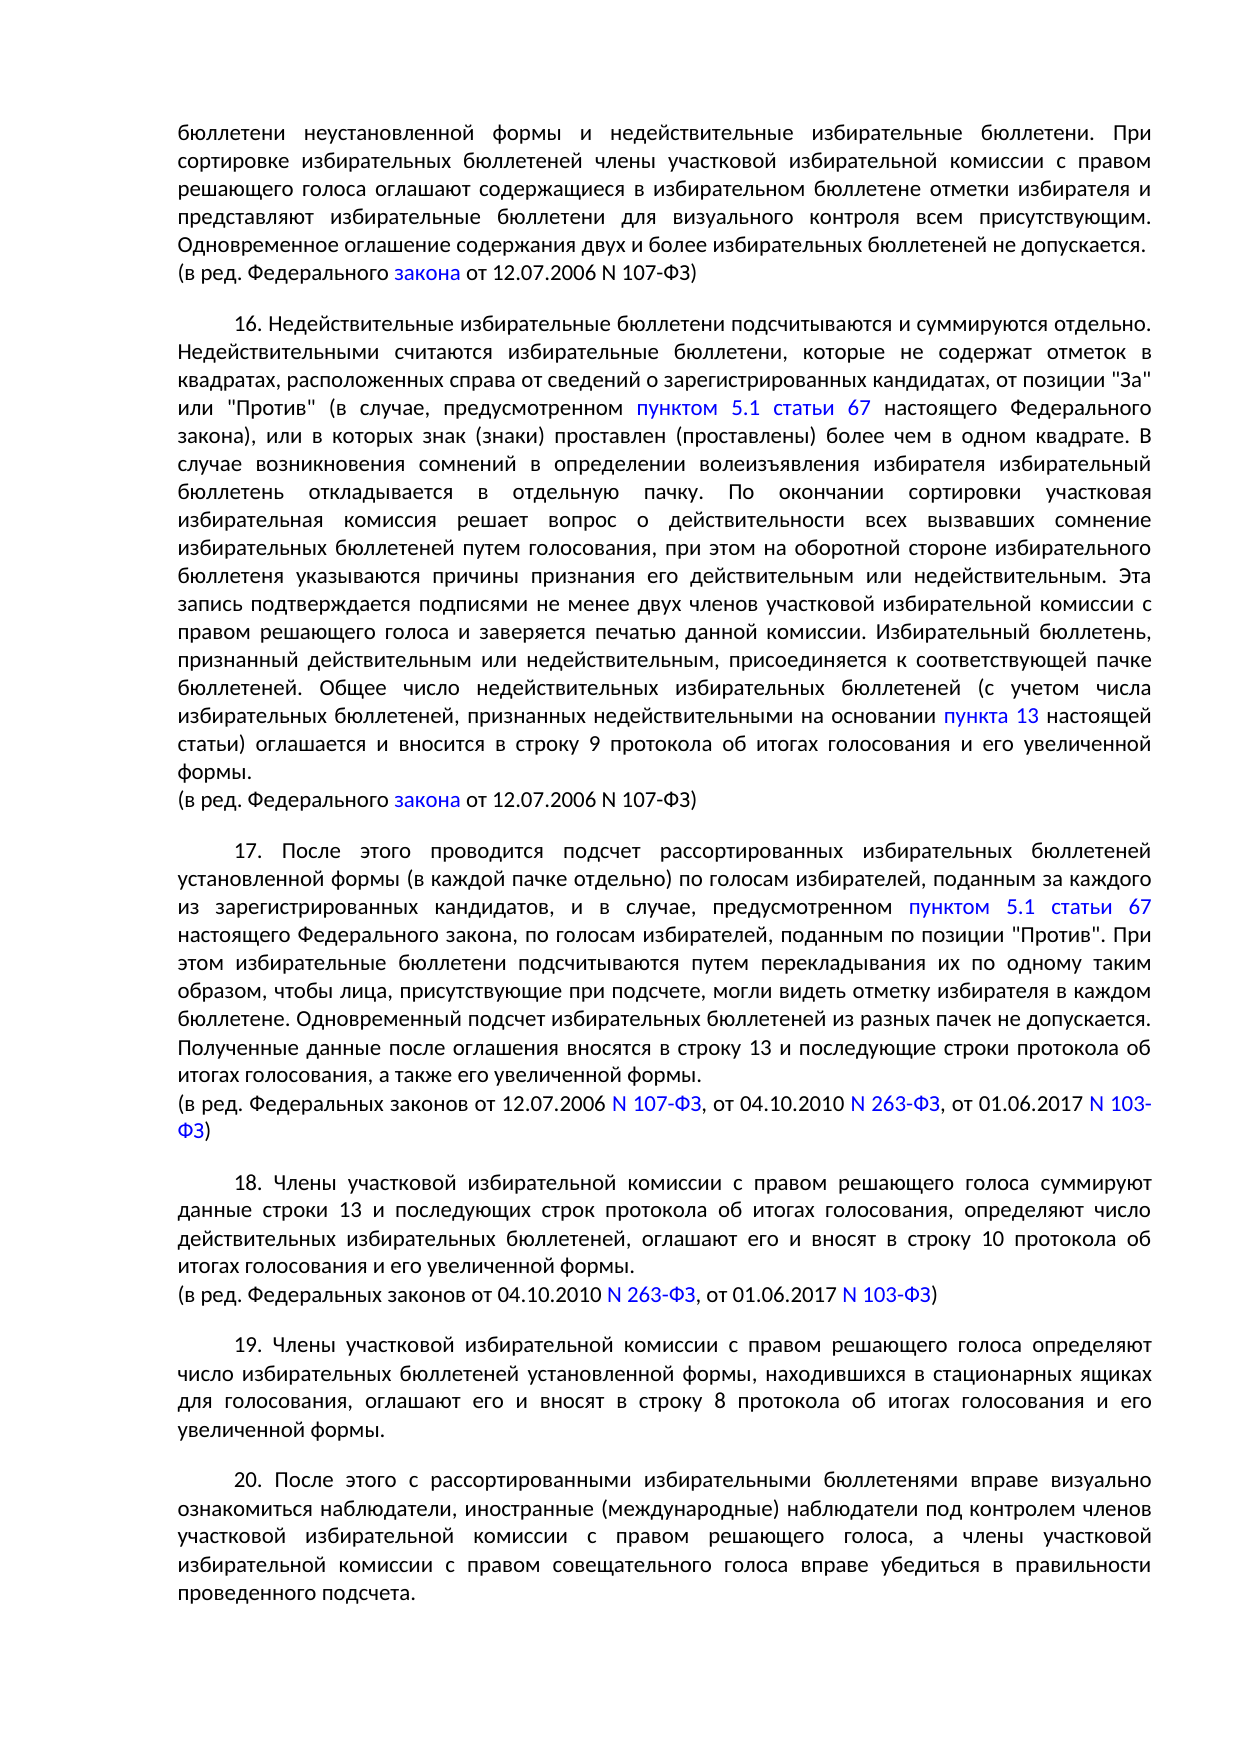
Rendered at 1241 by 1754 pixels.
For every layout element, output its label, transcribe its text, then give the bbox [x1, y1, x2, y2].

text 18. Члены участковой избирательной комиссии с правом решающего голоса суммируют данные строки 13 и последующих строк протокола об итогах голосования, определяют число действительных избирательных бюллетеней, оглашают его и вносят в строку 10 протокола об итогах голосования и его увеличенной формы. [177, 1168, 1152, 1280]
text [177, 118, 1152, 258]
text 19. Члены участковой избирательной комиссии с правом решающего голоса определяют число избирательных бюллетеней установленной формы, находившихся в стационарных ящиках для голосования, оглашают его и вносят в строку 8 протокола об итогах голосования и его увеличенной формы. [177, 1331, 1152, 1443]
text 16. Недействительные избирательные бюллетени подсчитываются и суммируются отдельно. Недействительными считаются избирательные бюллетени, которые не содержат отметок в квадратах, расположенных справа от сведений о зарегистрированных кандидатах, от позиции "За" или "Против" (в случае, предусмотренном пунктом 5.1 статьи 67 настоящего Федерального закона), или в которых знак (знаки) проставлен (проставлены) более чем в одном квадрате. В случае возникновения сомнений в определении волеизъявления избирателя избирательный бюллетень откладывается в отдельную пачку. По окончании сортировки участковая избирательная комиссия решает вопрос о действительности всех вызвавших сомнение избирательных бюллетеней путем голосования, при этом на оборотной стороне избирательного бюллетеня указываются причины признания его действительным или недействительным. Эта запись подтверждается подписями не менее двух членов участковой избирательной комиссии с правом решающего голоса и заверяется печатью данной комиссии. Избирательный бюллетень, признанный действительным или недействительным, присоединяется к соответствующей пачке бюллетеней. Общее число недействительных избирательных бюллетеней (с учетом числа избирательных бюллетеней, признанных недействительными на основании пункта 13 настоящей статьи) оглашается и вносится в строку 9 протокола об итогах голосования и его увеличенной формы. [177, 309, 1152, 786]
text (в ред. Федерального закона от 12.07.2006 N 107-ФЗ) [177, 786, 1152, 813]
text (в ред. Федеральных законов от 12.07.2006 N 107-ФЗ, от 04.10.2010 N 263-ФЗ, от 01.06.2017 N 103-ФЗ) [177, 1089, 1152, 1145]
text (в ред. Федеральных законов от 04.10.2010 N 263-ФЗ, от 01.06.2017 N 103-ФЗ) [177, 1280, 1152, 1308]
text 20. После этого с рассортированными избирательными бюллетенями вправе визуально ознакомиться наблюдатели, иностранные (международные) наблюдатели под контролем членов участковой избирательной комиссии с правом решающего голоса, а члены участковой избирательной комиссии с правом совещательного голоса вправе убедиться в правильности проведенного подсчета. [177, 1466, 1152, 1606]
text 17. После этого проводится подсчет рассортированных избирательных бюллетеней установленной формы (в каждой пачке отдельно) по голосам избирателей, поданным за каждого из зарегистрированных кандидатов, и в случае, предусмотренном пунктом 5.1 статьи 67 настоящего Федерального закона, по голосам избирателей, поданным по позиции "Против". При этом избирательные бюллетени подсчитываются путем перекладывания их по одному таким образом, чтобы лица, присутствующие при подсчете, могли видеть отметку избирателя в каждом бюллетене. Одновременный подсчет избирательных бюллетеней из разных пачек не допускается. Полученные данные после оглашения вносятся в строку 13 и последующие строки протокола об итогах голосования, а также его увеличенной формы. [177, 836, 1152, 1089]
text (в ред. Федерального закона от 12.07.2006 N 107-ФЗ) [177, 258, 1152, 286]
